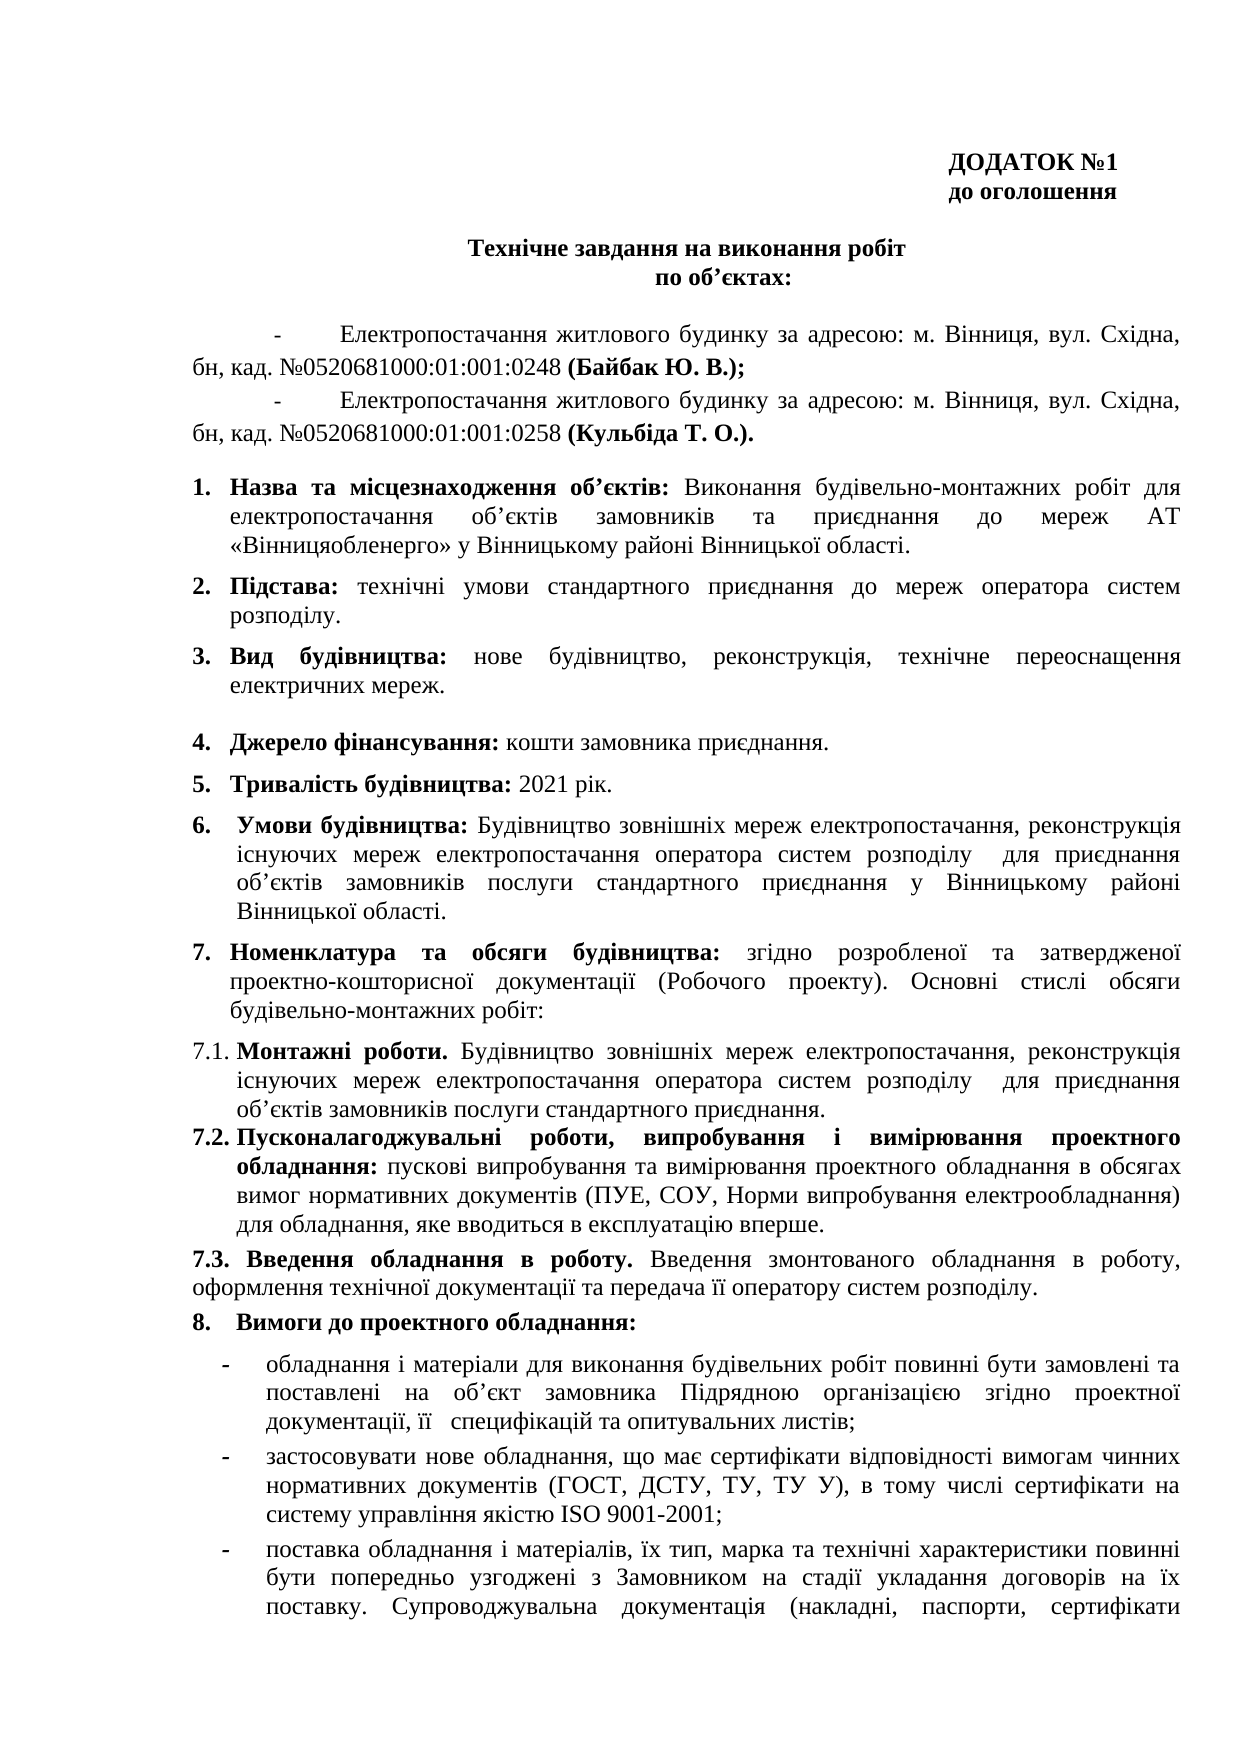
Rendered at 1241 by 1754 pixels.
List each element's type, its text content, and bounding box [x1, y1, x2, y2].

text 8. Вимоги до проектного обладнання: [192, 1307, 1181, 1336]
text 1. Назва та місцезнаходження об’єктів: Виконання будівельно-монтажних робіт для електропостачання об’єктів замовників та приєднання до мереж АТ «Вінницяобленерго» у Вінницькому районі Вінницької області. [192, 472, 1181, 559]
list Монтажні роботи. Будівництво зовнішніх мереж електропостачання, реконструкція існуючих мереж електропостачання оператора систем розподілу для приєднання об’єктів замовників послуги стандартного приєднання. [192, 1036, 1181, 1122]
text 2. Підстава: технічні умови стандартного приєднання до мереж оператора систем розподілу. [192, 571, 1181, 629]
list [222, 1534, 1181, 1620]
list Номенклатура та обсяги будівництва: згідно розробленої та затвердженої проектно-кошторисної документації (Робочого проекту). Основні стислі обсяги будівельно-монтажних робіт: [192, 937, 1181, 1024]
list Електропостачання житлового будинку за адресою: м. Вінниця, вул. Східна, бн, кад. №0520681000:01:001:0258 (Кульбіда Т. О.). [192, 386, 1181, 447]
text 5. Тривалість будівництва: 2021 рік. [192, 769, 1181, 797]
list застосовувати нове обладнання, що має сертифікати відповідності вимогам чинних нормативних документів (ГОСТ, ДСТУ, ТУ, ТУ У), в тому числі сертифікати на систему управління якістю ISO 9001-2001; [222, 1441, 1181, 1527]
text 7.3. Введення обладнання в роботу. Введення змонтованого обладнання в роботу, оформлення технічної документації та передача її оператору систем розподілу. [192, 1244, 1181, 1301]
list Електропостачання житлового будинку за адресою: м. Вінниця, вул. Східна, бн, кад. №0520681000:01:001:0248 (Байбак Ю. В.); [192, 319, 1181, 381]
text по об’єктах: [192, 262, 1181, 291]
text 3. Вид будівництва: нове будівництво, реконструкція, технічне переоснащення електричних мереж. [192, 641, 1181, 699]
text 4. Джерело фінансування: кошти замовника приєднання. [192, 727, 1181, 756]
text ДОДАТОК №1 [192, 147, 1181, 176]
list Пусконалагоджувальні роботи, випробування і вимірювання проектного обладнання: пускові випробування та вимірювання проектного обладнання в обсягах вимог нормативних документів (ПУЕ, СОУ, Норми випробування електрообладнання) для обладнання, яке вводиться в експлуатацію вперше. [192, 1122, 1181, 1237]
list Умови будівництва: Будівництво зовнішніх мереж електропостачання, реконструкція існуючих мереж електропостачання оператора систем розподілу для приєднання об’єктів замовників послуги стандартного приєднання у Вінницькому районі Вінницької області. [192, 810, 1181, 925]
text до оголошення [192, 176, 1181, 204]
list обладнання і матеріали для виконання будівельних робіт повинні бути замовлені та поставлені на об’єкт замовника Підрядною організацією згідно проектної документації, її специфікацій та опитувальних листів; [222, 1349, 1181, 1435]
text Технічне завдання на виконання робіт [192, 233, 1181, 262]
